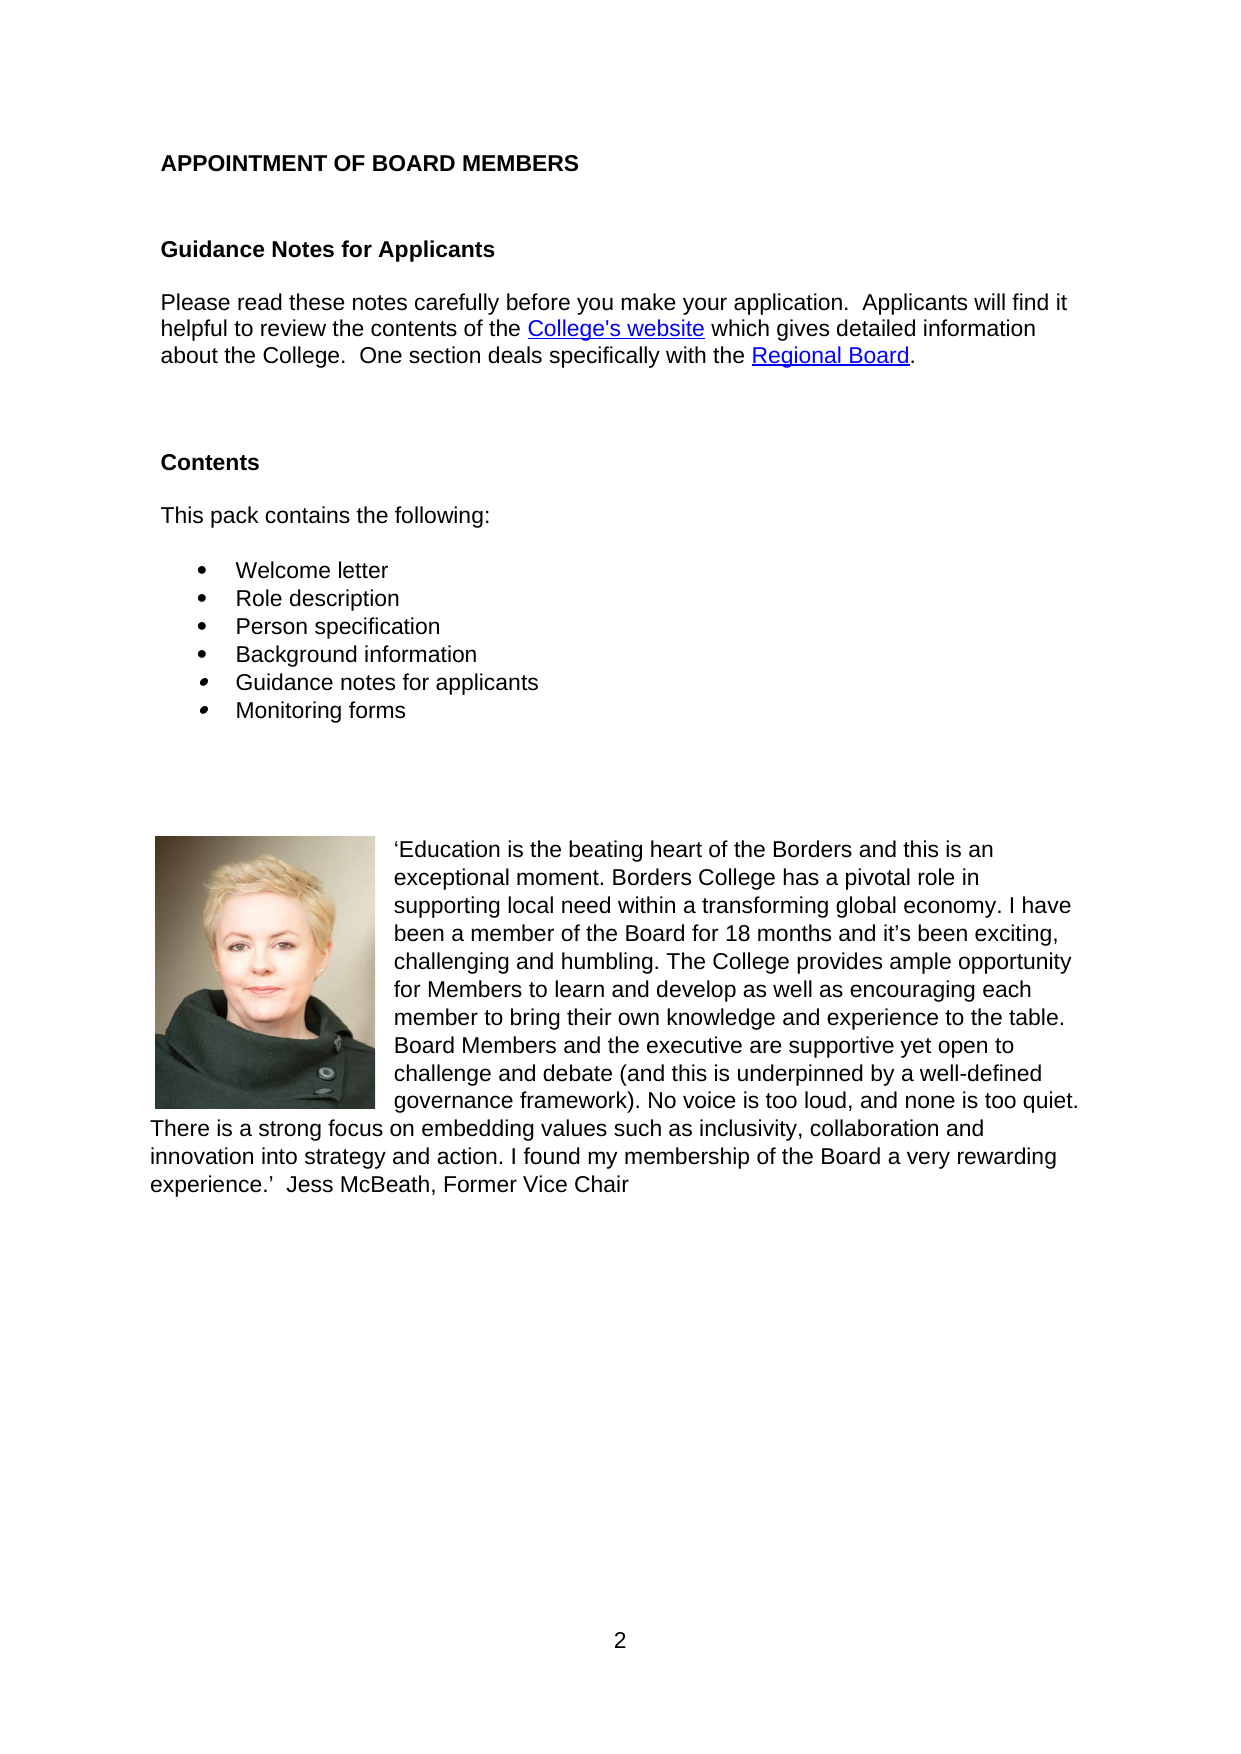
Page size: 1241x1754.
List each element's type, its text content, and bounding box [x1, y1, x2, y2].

text Please read these notes carefully before you make your application. Applicants will find it helpful to review the contents of the College's website which gives detailed information about the College. One section deals specifically with the Regional Board. [160, 289, 1090, 368]
list Monitoring forms [198, 696, 1090, 724]
list Guidance notes for applicants [198, 668, 1090, 696]
list Role description [198, 584, 1090, 612]
subtitle Contents [160, 449, 1090, 475]
text Guidance Notes for Applicants [160, 236, 1090, 262]
list Person specification [198, 612, 1090, 640]
text This pack contains the following: [160, 502, 1090, 529]
list Welcome letter [198, 556, 1090, 584]
picture [155, 836, 375, 1109]
list ‘Education is the beating heart of the Borders and this is an exceptional moment. Borders College has a pivotal role in supporting local need within a transforming global economy. I have been a member of the Board for 18 months and it’s been exciting, challenging and humbling. The College provides ample opportunity for Members to learn and develop as well as encouraging each member to bring their own knowledge and experience to the table. Board Members and the executive are supportive yet open to challenge and debate (and this is underpinned by a well-defined governance framework). No voice is too loud, and none is too quiet. There is a strong focus on embedding values such as inclusivity, collaboration and innovation into strategy and action. I found my membership of the Board a very rewarding experience.’ Jess McBeath, Former Vice Chair [150, 835, 1090, 1198]
list Background information [198, 640, 1090, 668]
subtitle APPOINTMENT OF BOARD MEMBERS [160, 150, 1090, 176]
